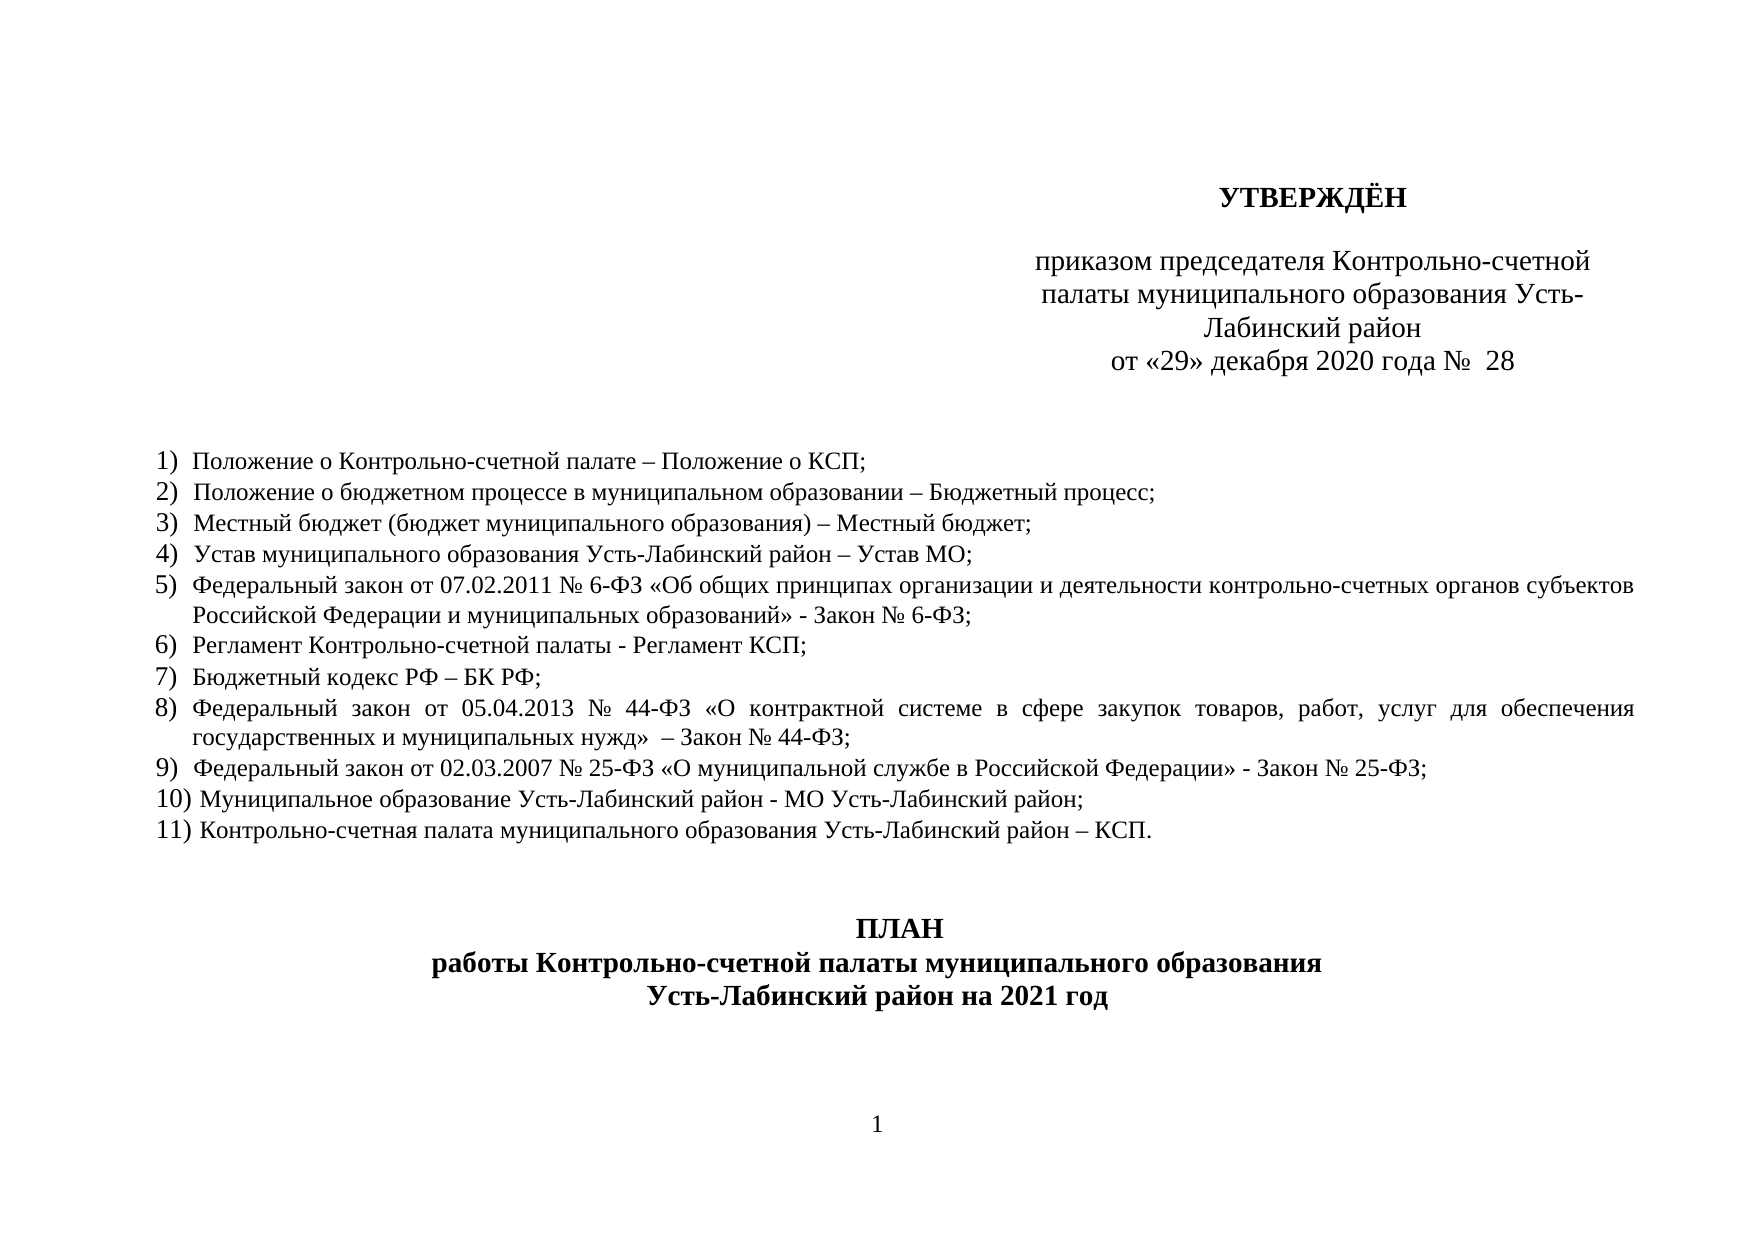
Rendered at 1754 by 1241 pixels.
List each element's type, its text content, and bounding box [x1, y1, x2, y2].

list Устав муниципального образования Усть-Лабинский район – Устав МО; [156, 537, 1636, 568]
list Муниципальное образование Усть-Лабинский район - МО Усть-Лабинский район; [156, 782, 1636, 813]
list Бюджетный кодекс РФ – БК РФ; [154, 659, 1636, 691]
list Федеральный закон от 05.04.2013 № 44-ФЗ «О контрактной системе в сфере закупок товаров, работ, услуг для обеспечения государственных и муниципальных нужд» – Закон № 44-ФЗ; [154, 691, 1636, 751]
text работы Контрольно-счетной палаты муниципального образования [118, 945, 1636, 978]
text Усть-Лабинский район на 2021 год [118, 978, 1636, 1012]
list Федеральный закон от 02.03.2007 № 25-ФЗ «О муниципальной службе в Российской Федерации» - Закон № 25-ФЗ; [156, 751, 1636, 782]
list Положение о Контрольно-счетной палате – Положение о КСП; [156, 444, 1636, 475]
list Федеральный закон от 07.02.2011 № 6-ФЗ «Об общих принципах организации и деятельности контрольно-счетных органов субъектов Российской Федерации и муниципальных образований» - Закон № 6-ФЗ; [154, 568, 1636, 628]
text от «29» декабря 2020 года № 28 [989, 343, 1636, 377]
text приказом председателя Контрольно-счетной палаты муниципального образования Усть-Лабинский район [989, 243, 1636, 343]
list Контрольно-счетная палата муниципального образования Усть-Лабинский район – КСП. [156, 813, 1636, 844]
text ПЛАН [782, 911, 1636, 945]
list Местный бюджет (бюджет муниципального образования) – Местный бюджет; [156, 506, 1636, 537]
list Положение о бюджетном процессе в муниципальном образовании – Бюджетный процесс; [156, 475, 1636, 506]
list Регламент Контрольно-счетной палаты - Регламент КСП; [154, 628, 1636, 659]
text УТВЕРЖДЁН [989, 180, 1636, 214]
